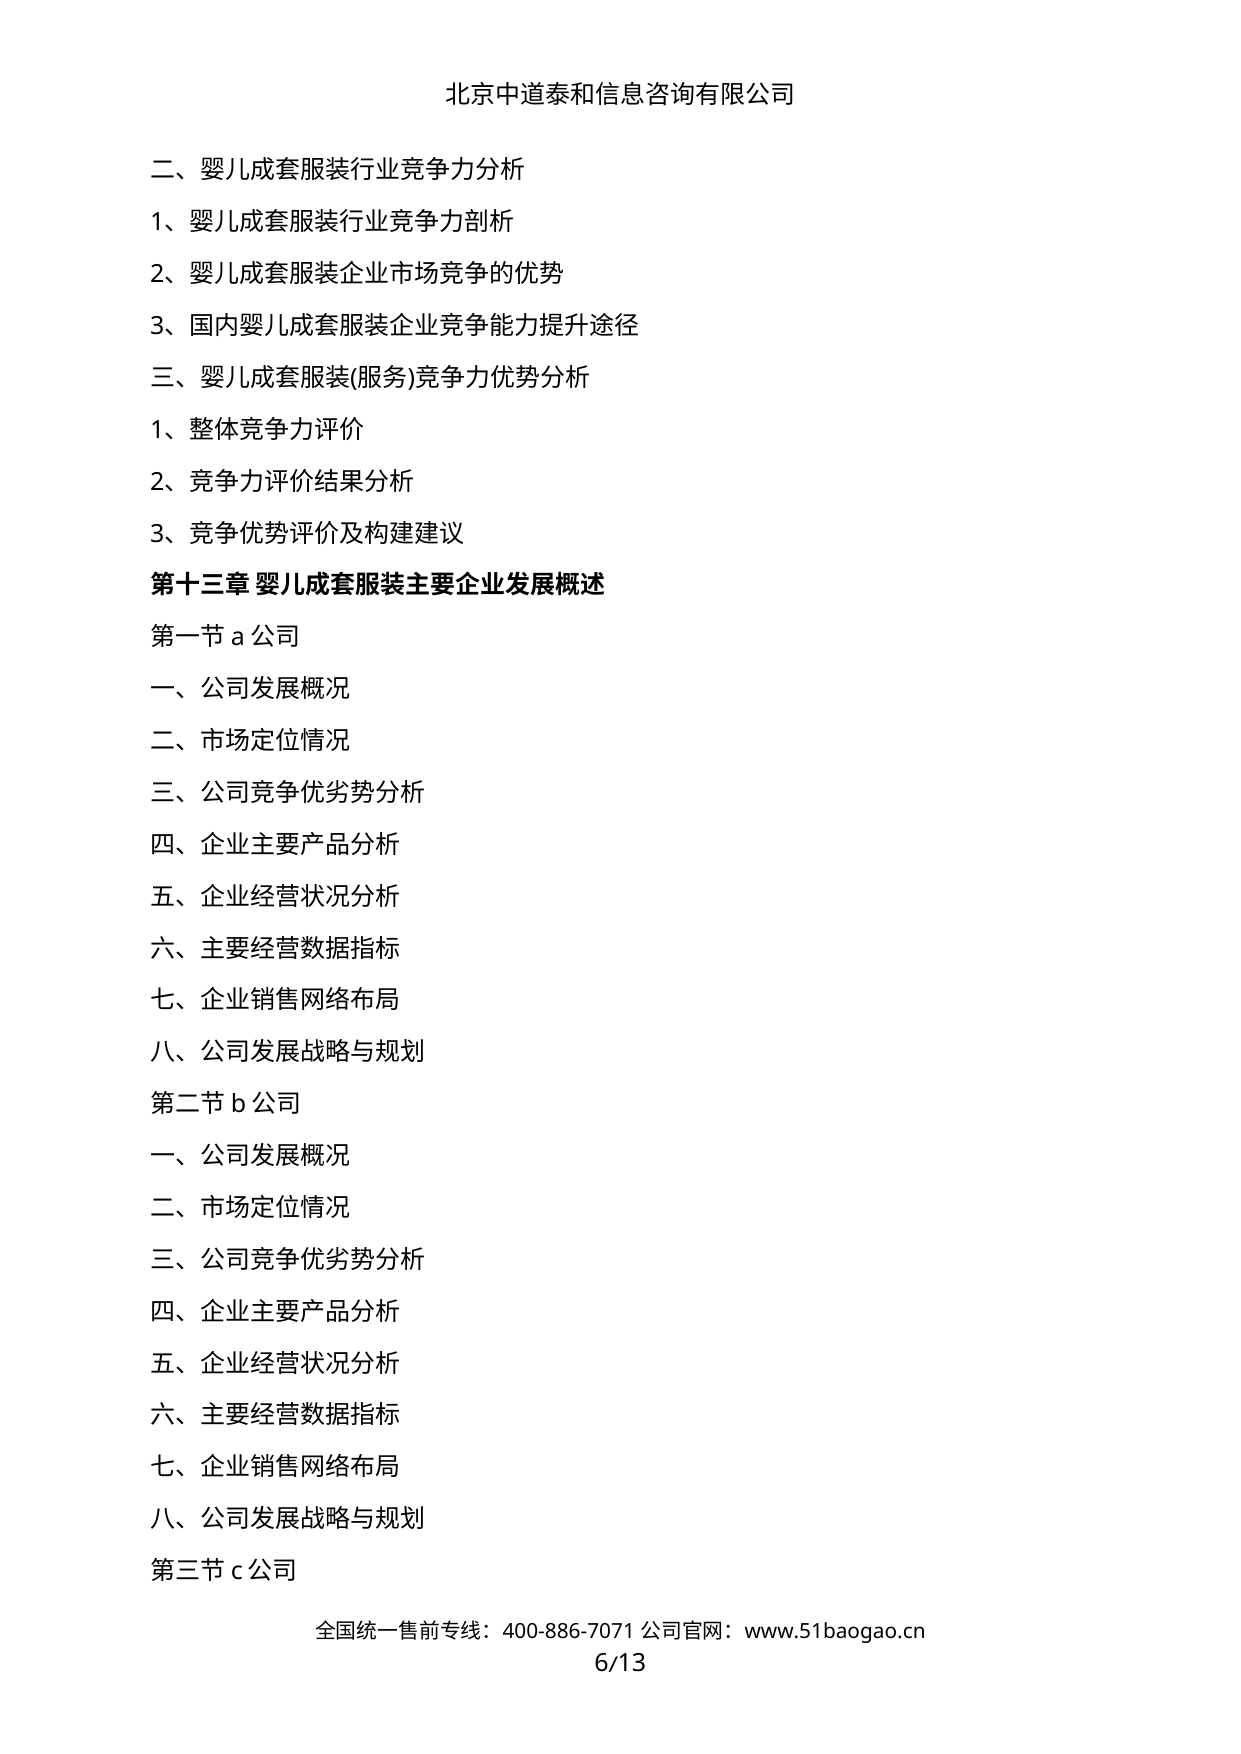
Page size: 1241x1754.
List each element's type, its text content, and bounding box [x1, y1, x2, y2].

text 3、国内婴儿成套服装企业竞争能力提升途径 [150, 306, 1090, 342]
text 1、婴儿成套服装行业竞争力剖析 [150, 202, 1090, 238]
text 八、公司发展战略与规划 [150, 1032, 1090, 1068]
text 3、竞争优势评价及构建建议 [150, 513, 1090, 549]
text 第三节 c公司 [150, 1551, 1090, 1587]
text 三、婴儿成套服装(服务)竞争力优势分析 [150, 357, 1090, 394]
text 二、市场定位情况 [150, 1187, 1090, 1224]
text 2、竞争力评价结果分析 [150, 461, 1090, 497]
text 三、公司竞争优劣势分析 [150, 772, 1090, 809]
text 七、企业销售网络布局 [150, 980, 1090, 1016]
text 四、企业主要产品分析 [150, 824, 1090, 861]
text 二、婴儿成套服装行业竞争力分析 [150, 150, 1090, 186]
text 八、公司发展战略与规划 [150, 1499, 1090, 1535]
text 第十三章 婴儿成套服装主要企业发展概述 [150, 565, 1090, 601]
text 六、主要经营数据指标 [150, 1395, 1090, 1431]
text 六、主要经营数据指标 [150, 928, 1090, 964]
text 1、整体竞争力评价 [150, 409, 1090, 446]
text 三、公司竞争优劣势分析 [150, 1239, 1090, 1276]
text 七、企业销售网络布局 [150, 1447, 1090, 1483]
text 第一节 a公司 [150, 617, 1090, 653]
text 四、企业主要产品分析 [150, 1291, 1090, 1327]
text 五、企业经营状况分析 [150, 876, 1090, 912]
text 二、市场定位情况 [150, 721, 1090, 757]
text 一、公司发展概况 [150, 669, 1090, 705]
text 五、企业经营状况分析 [150, 1343, 1090, 1379]
text 第二节 b公司 [150, 1084, 1090, 1120]
text 一、公司发展概况 [150, 1136, 1090, 1172]
text 2、婴儿成套服装企业市场竞争的优势 [150, 254, 1090, 290]
